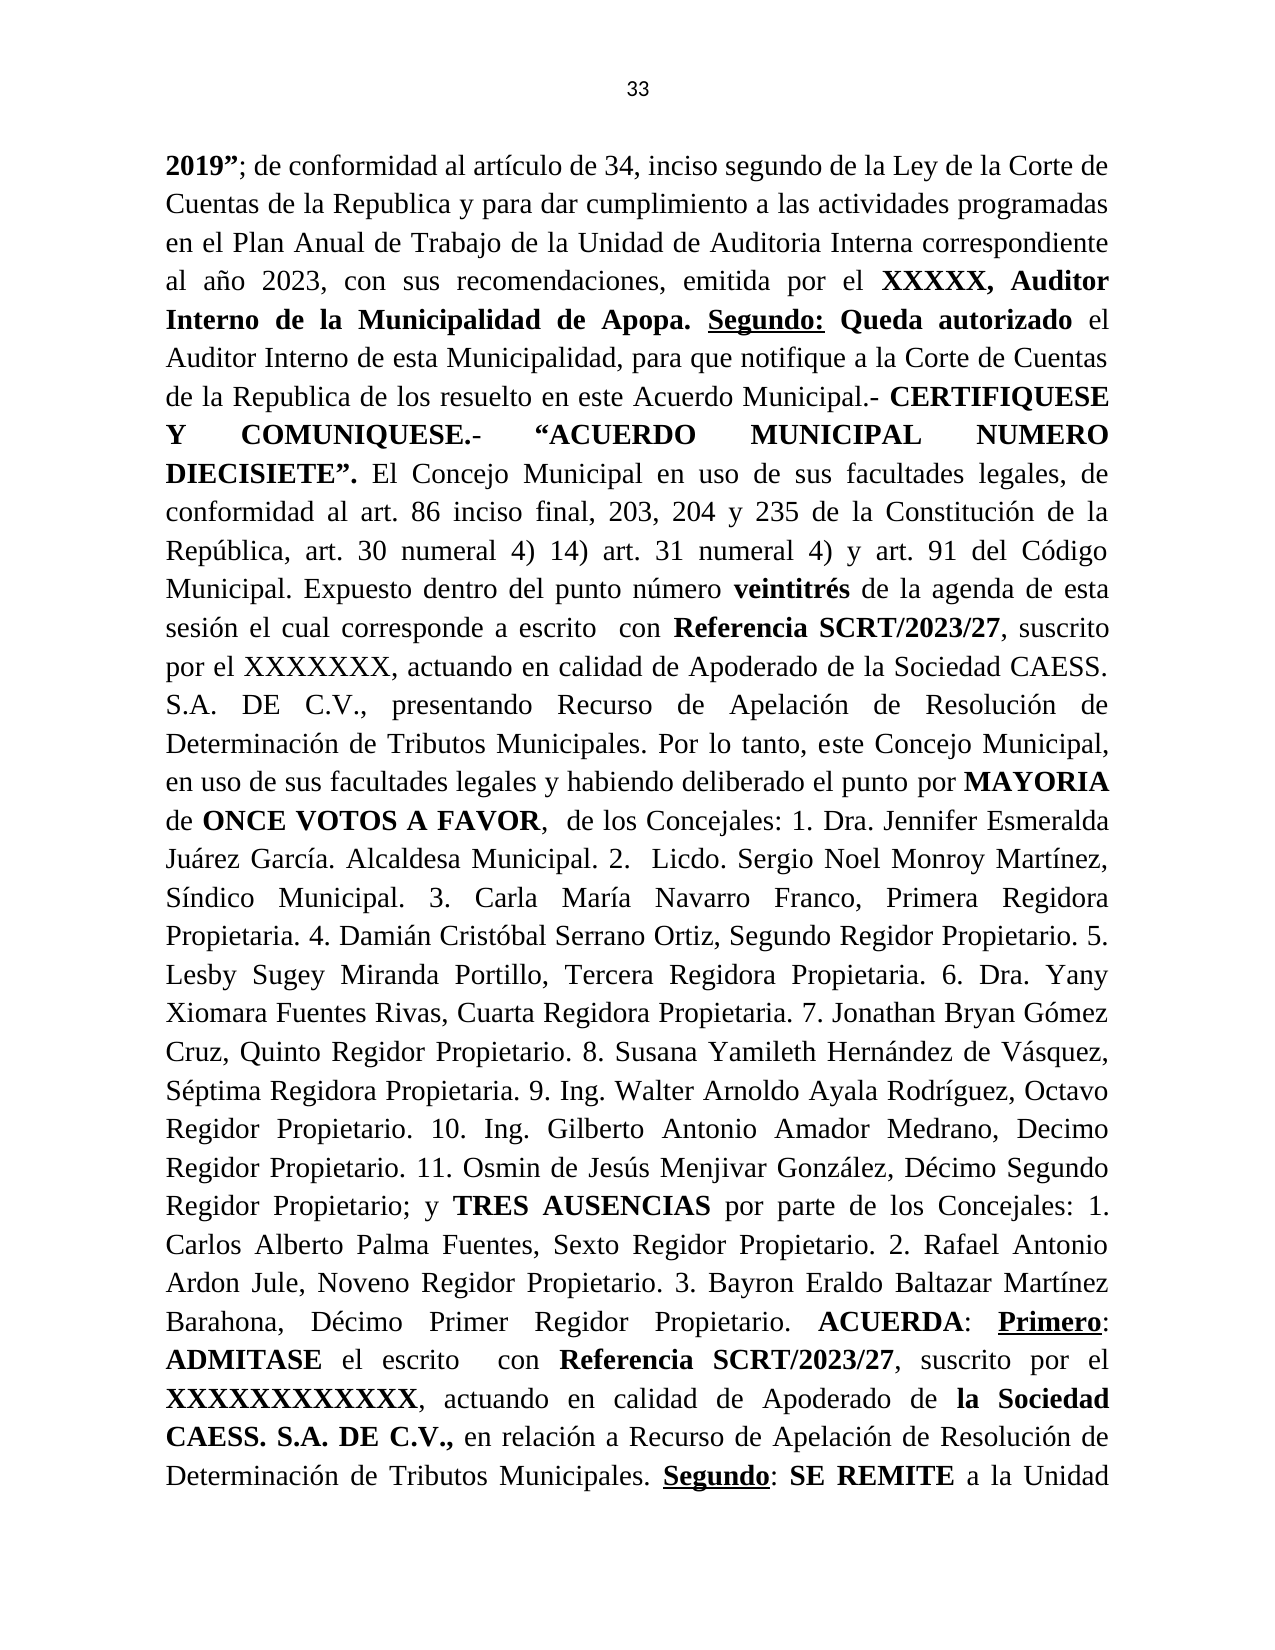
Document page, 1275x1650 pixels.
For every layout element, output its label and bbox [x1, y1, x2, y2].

text [165, 148, 1109, 1492]
